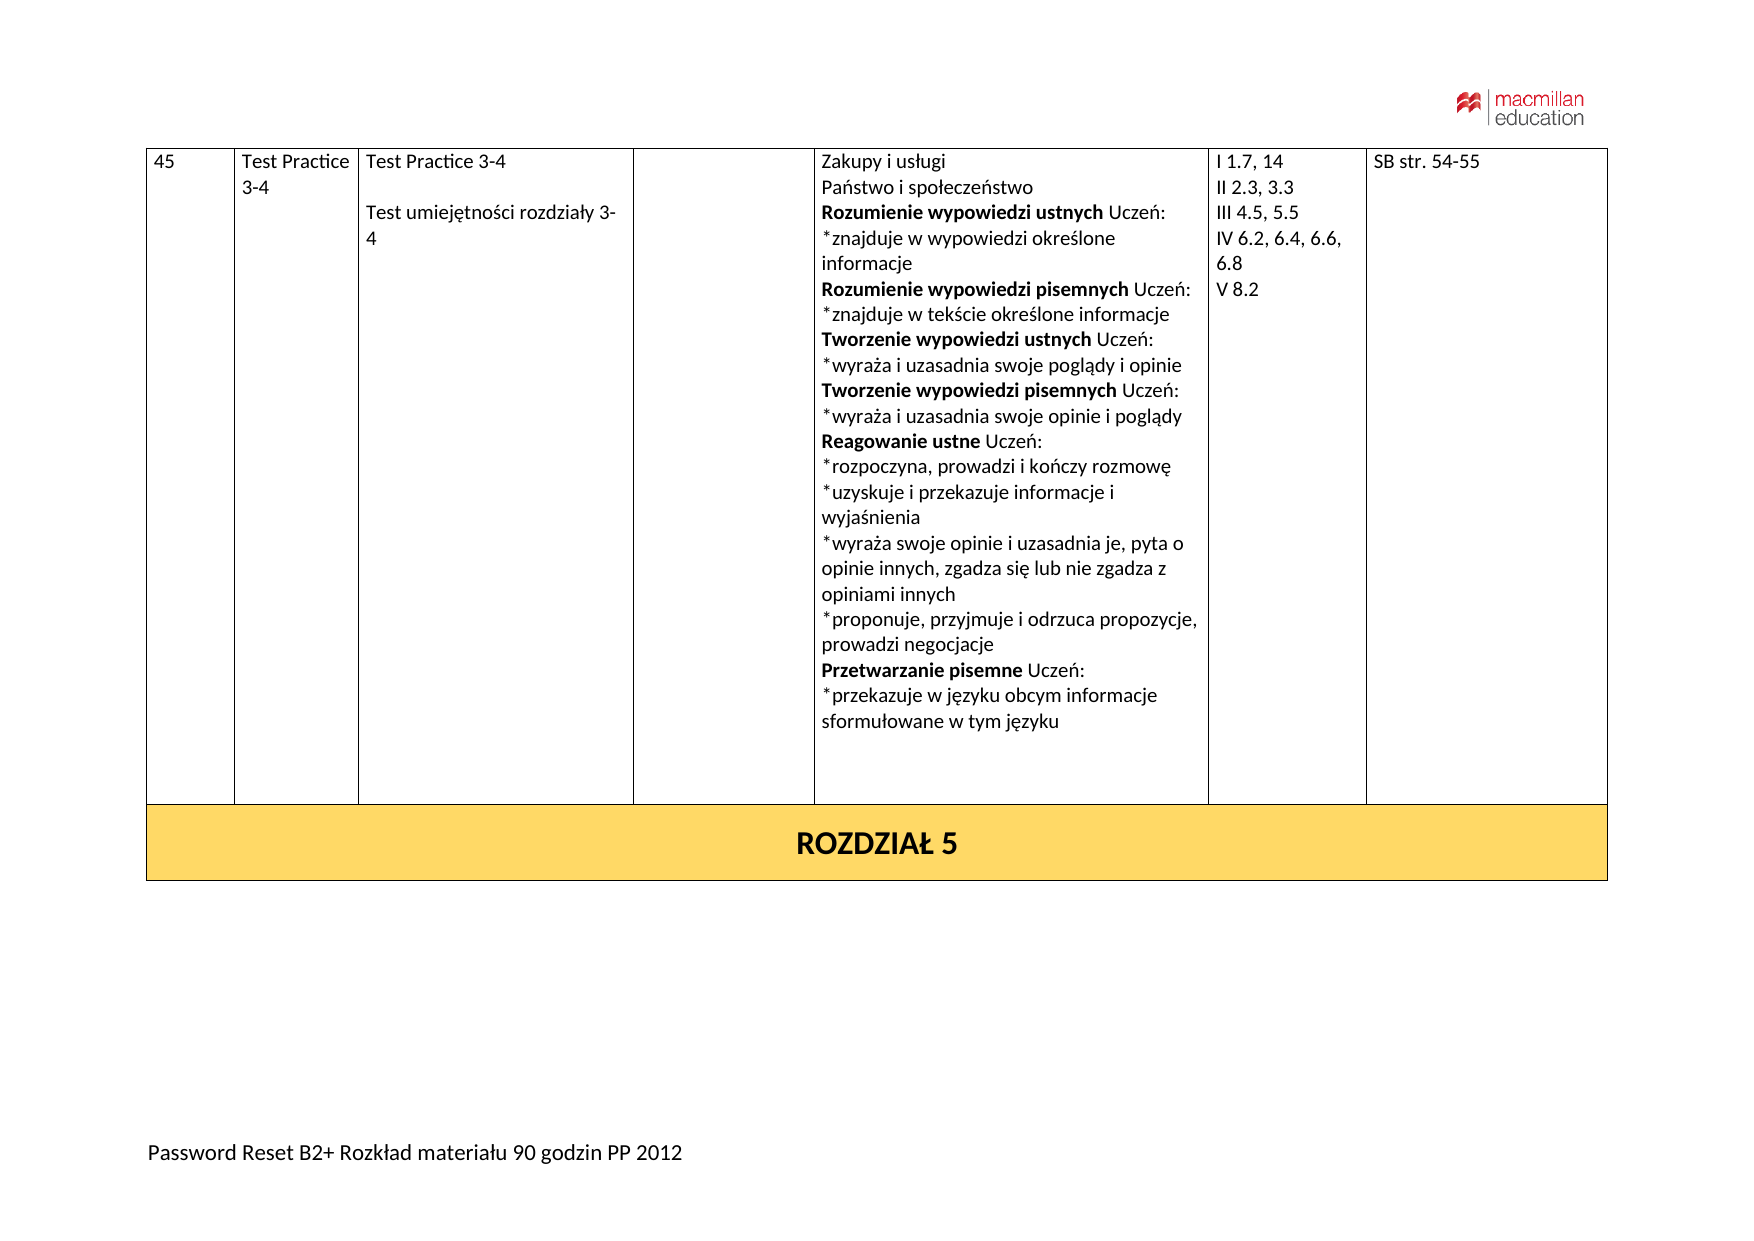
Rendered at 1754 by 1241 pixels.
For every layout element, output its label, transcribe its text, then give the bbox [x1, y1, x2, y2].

table_cell I 1.7, 14 II 2.3, 3.3 III 4.5, 5.5 IV 6.2, 6.4, 6.6, 6.8 V 8.2 [1209, 149, 1366, 804]
table_cell Test Practice 3-4 Test umiejętności rozdziały 3-4 [359, 149, 633, 804]
table_cell 45 [147, 149, 234, 804]
table_cell ROZDZIAŁ 5 [147, 805, 1607, 880]
table_cell [634, 149, 814, 804]
picture [1442, 73, 1607, 143]
table_cell Zakupy i usługi Państwo i społeczeństwo Rozumienie wypowiedzi ustnych Uczeń: *znajduje w wypowiedzi określone informacje Rozumienie wypowiedzi pisemnych Uczeń: *znajduje w tekście określone informacje Tworzenie wypowiedzi ustnych Uczeń: *wyraża i uzasadnia swoje poglądy i opinie Tworzenie wypowiedzi pisemnych Uczeń: *wyraża i uzasadnia swoje opinie i poglądy Reagowanie ustne Uczeń: *rozpoczyna, prowadzi i kończy rozmowę *uzyskuje i przekazuje informacje i wyjaśnienia *wyraża swoje opinie i uzasadnia je, pyta o opinie innych, zgadza się lub nie zgadza z opiniami innych *proponuje, przyjmuje i odrzuca propozycje, prowadzi negocjacje Przetwarzanie pisemne Uczeń: *przekazuje w języku obcym informacje sformułowane w tym języku [815, 149, 1208, 804]
table_cell SB str. 54-55 [1367, 149, 1607, 804]
table_cell Test Practice 3-4 [235, 149, 358, 804]
